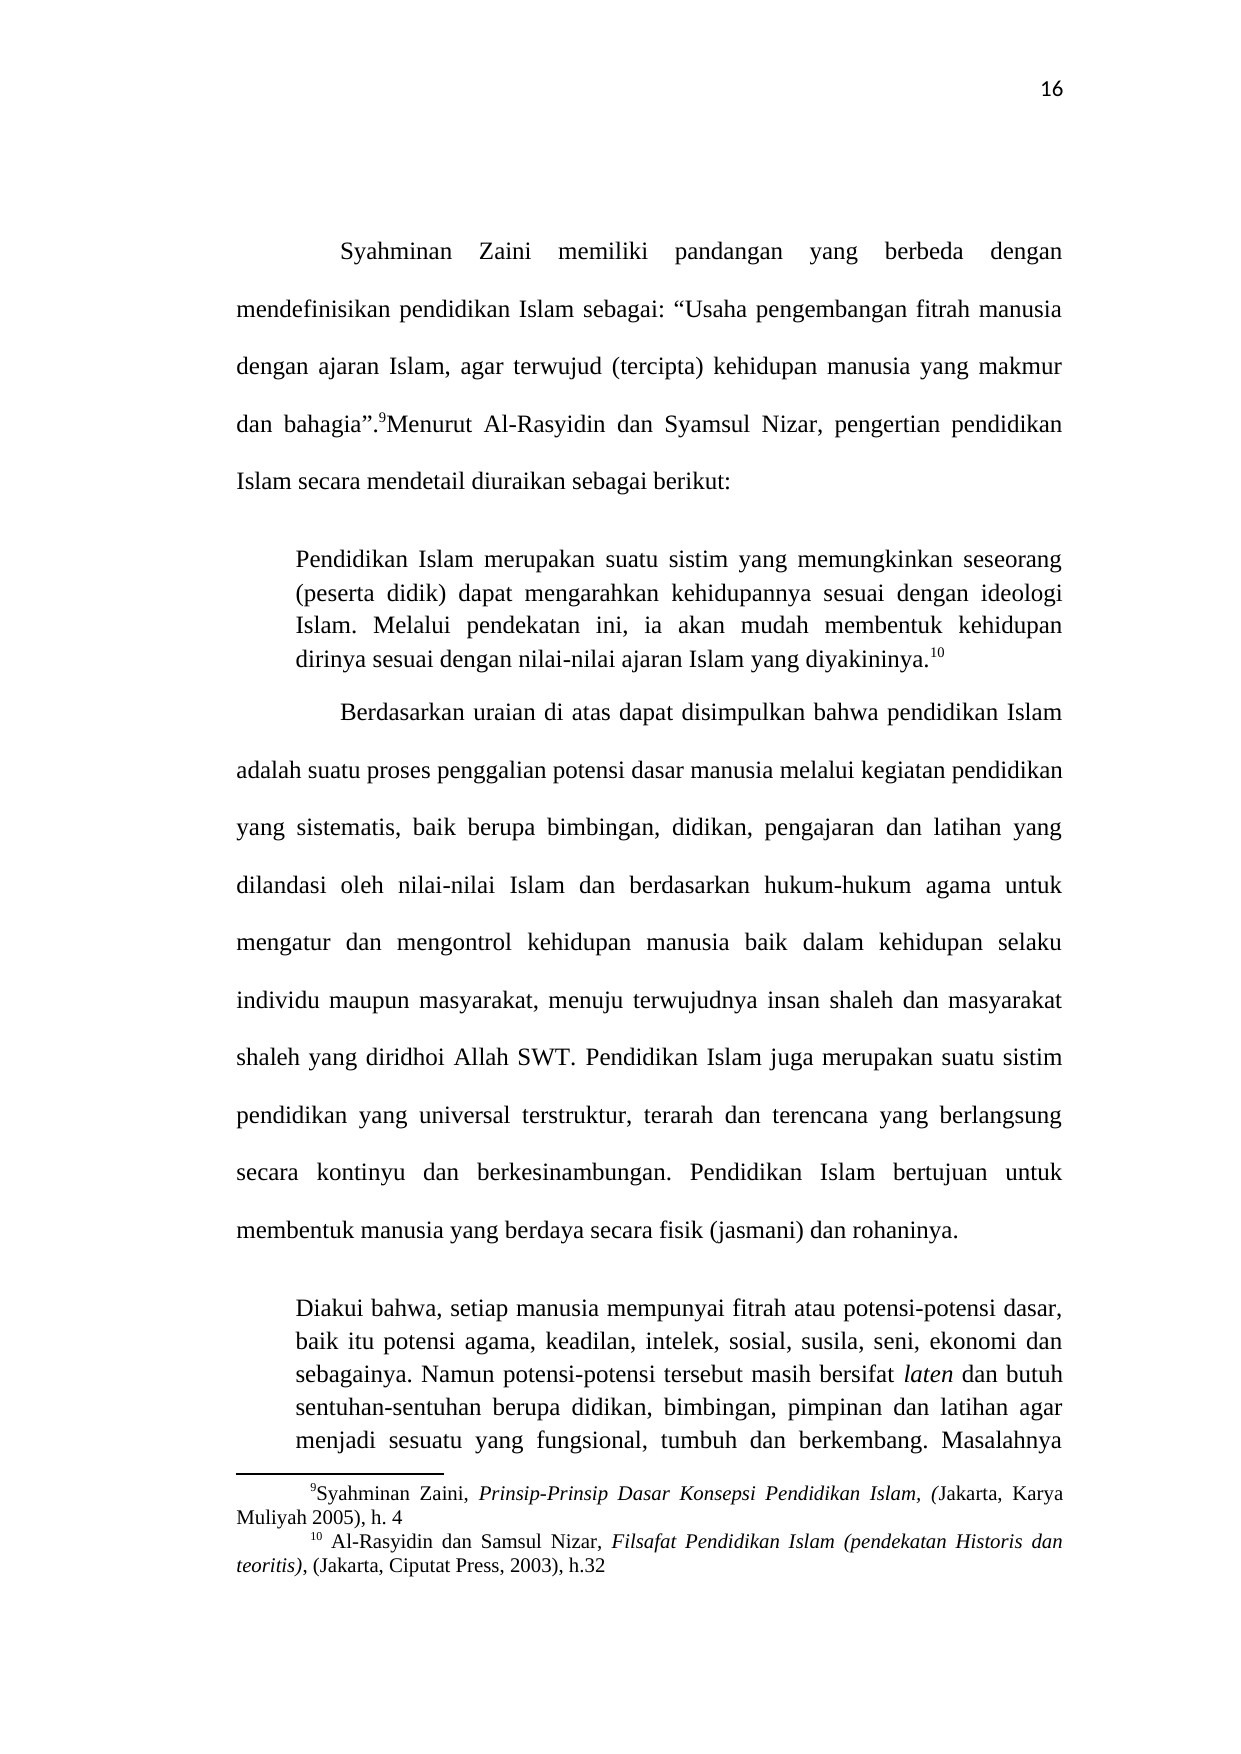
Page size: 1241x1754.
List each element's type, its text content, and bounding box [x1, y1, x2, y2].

text Berdasarkan uraian di atas dapat disimpulkan bahwa pendidikan Islam adalah suatu proses penggalian potensi dasar manusia melalui kegiatan pendidikan yang sistematis, baik berupa bimbingan, didikan, pengajaran dan latihan yang dilandasi oleh nilai-nilai Islam dan berdasarkan hukum-hukum agama untuk mengatur dan mengontrol kehidupan manusia baik dalam kehidupan selaku individu maupun masyarakat, menuju terwujudnya insan shaleh dan masyarakat shaleh yang diridhoi Allah SWT. Pendidikan Islam juga merupakan suatu sistim pendidikan yang universal terstruktur, terarah dan terencana yang berlangsung secara kontinyu dan berkesinambungan. Pendidikan Islam bertujuan untuk membentuk manusia yang berdaya secara fisik (jasmani) dan rohaninya. [236, 697, 1063, 1244]
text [295, 1293, 1063, 1454]
text Pendidikan Islam merupakan suatu sistim yang memungkinkan seseorang (peserta didik) dapat mengarahkan kehidupannya sesuai dengan ideologi Islam. Melalui pendekatan ini, ia akan mudah membentuk kehidupan dirinya sesuai dengan nilai-nilai ajaran Islam yang diyakininya. [295, 544, 1063, 672]
text Syahminan Zaini memiliki pandangan yang berbeda dengan mendefinisikan pendidikan Islam sebagai: “Usaha pengembangan fitrah manusia dengan ajaran Islam, agar terwujud (tercipta) kehidupan manusia yang makmur dan bahagia”.Menurut Al-Rasyidin dan Syamsul Nizar, pengertian pendidikan Islam secara mendetail diuraikan sebagai berikut: [236, 236, 1063, 495]
